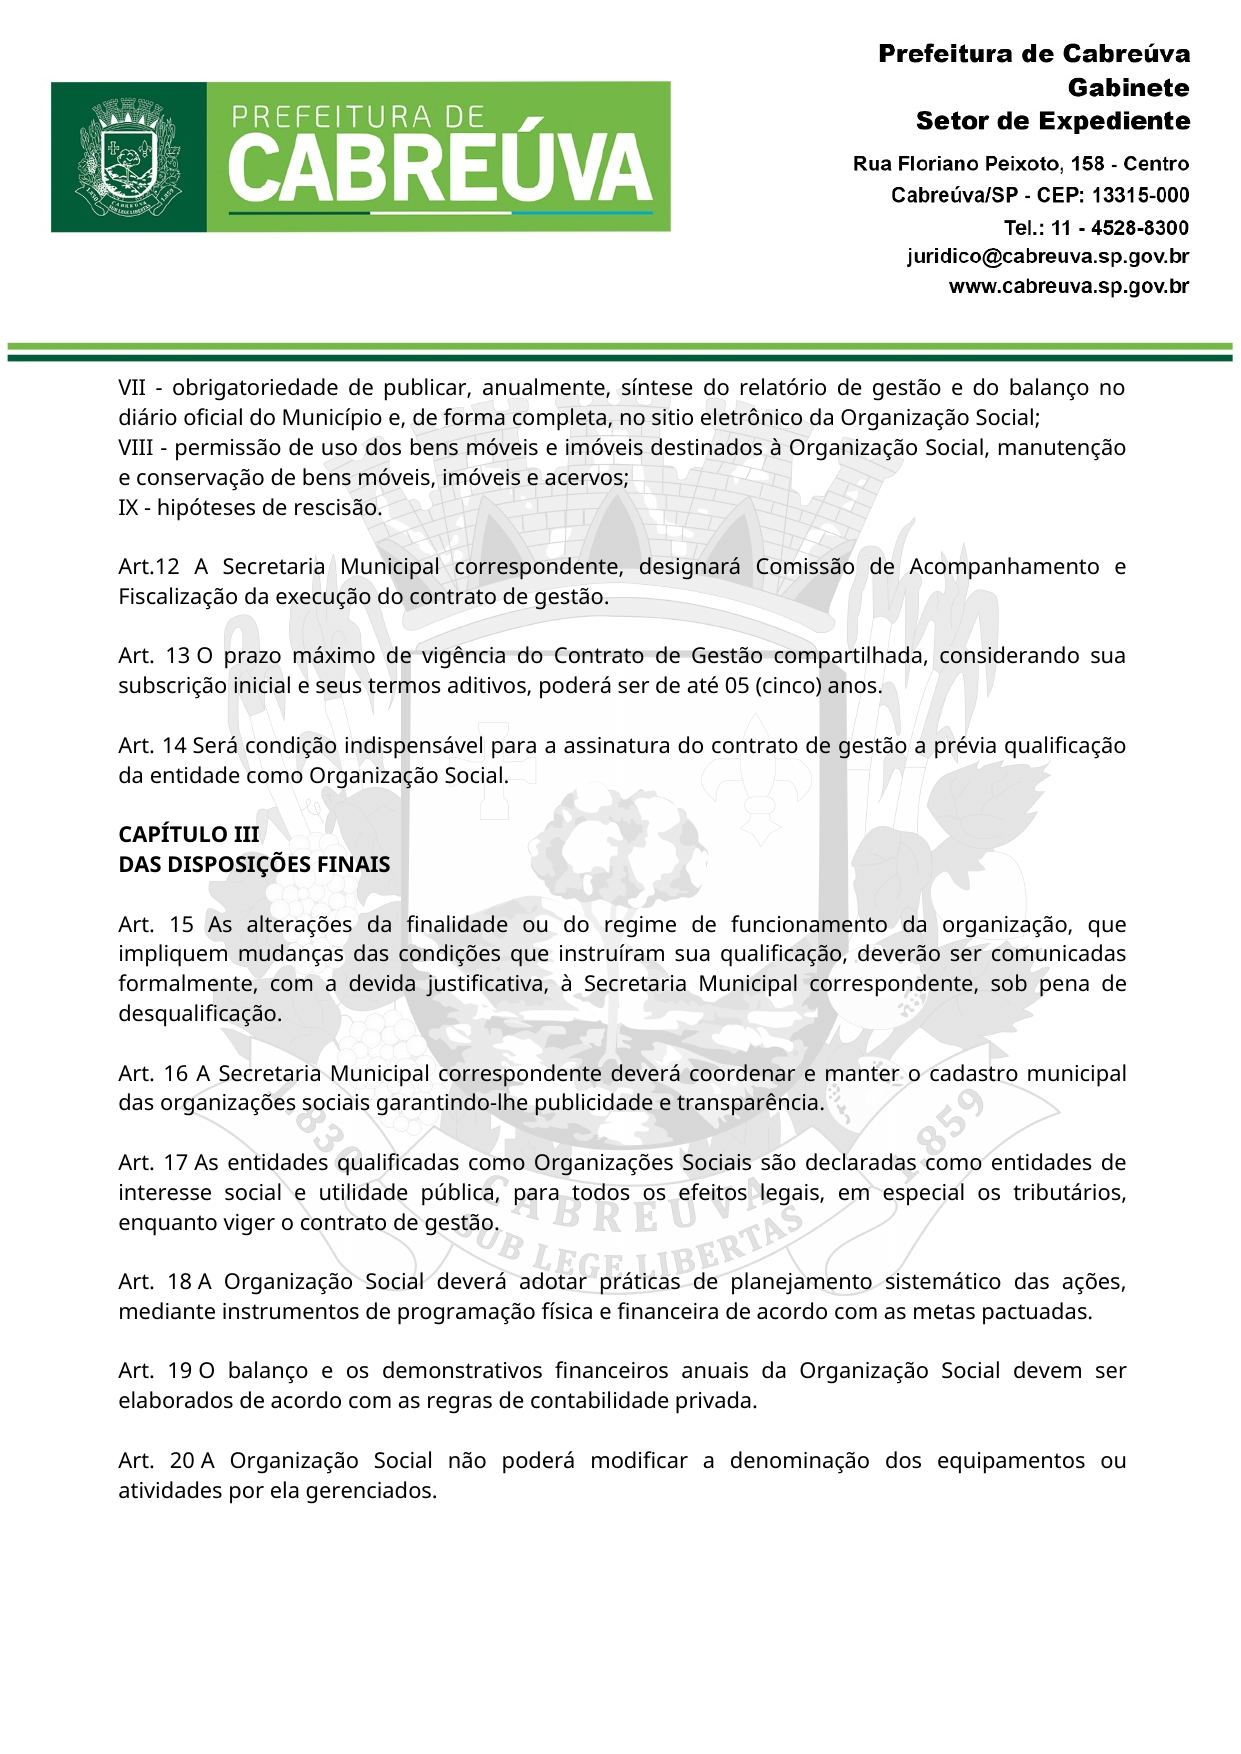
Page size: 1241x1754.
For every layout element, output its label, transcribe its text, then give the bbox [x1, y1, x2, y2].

text Art.12 A Secretaria Municipal correspondente, designará Comissão de Acompanhamento e Fiscalização da execução do contrato de gestão. [118, 551, 1128, 611]
text Art. 14 Será condição indispensável para a assinatura do contrato de gestão a prévia qualificação da entidade como Organização Social. [118, 730, 1128, 789]
text Art. 19 O balanço e os demonstrativos financeiros anuais da Organização Social devem ser elaborados de acordo com as regras de contabilidade privada. [118, 1355, 1128, 1415]
picture [6, 0, 1233, 373]
text Art. 20 A Organização Social não poderá modificar a denominação dos equipamentos ou atividades por ela gerenciados. [118, 1445, 1128, 1504]
text VII - obrigatoriedade de publicar, anualmente, síntese do relatório de gestão e do balanço no diário oficial do Município e, de forma completa, no sitio eletrônico da Organização Social; [118, 148, 1128, 432]
text Art. 17 As entidades qualificadas como Organizações Sociais são declaradas como entidades de interesse social e utilidade pública, para todos os efeitos legais, em especial os tributários, enquanto viger o contrato de gestão. [118, 1147, 1128, 1236]
text VIII - permissão de uso dos bens móveis e imóveis destinados à Organização Social, manutenção e conservação de bens móveis, imóveis e acervos; [118, 432, 1128, 491]
text DAS DISPOSIÇÕES FINAIS [118, 849, 1128, 879]
text IX - hipóteses de rescisão. [118, 491, 1128, 521]
text Art. 15 As alterações da finalidade ou do regime de funcionamento da organização, que impliquem mudanças das condições que instruíram sua qualificação, deverão ser comunicadas formalmente, com a devida justificativa, à Secretaria Municipal correspondente, sob pena de desqualificação. [118, 908, 1128, 1028]
text Art. 13 O prazo máximo de vigência do Contrato de Gestão compartilhada, considerando sua subscrição inicial e seus termos aditivos, poderá ser de até 05 (cinco) anos. [118, 640, 1128, 700]
text Art. 18 A Organização Social deverá adotar práticas de planejamento sistemático das ações, mediante instrumentos de programação física e financeira de acordo com as metas pactuadas. [118, 1266, 1128, 1326]
text CAPÍTULO III [118, 789, 1128, 849]
text Art. 16 A Secretaria Municipal correspondente deverá coordenar e manter o cadastro municipal das organizações sociais garantindo-lhe publicidade e transparência. [118, 1057, 1128, 1117]
